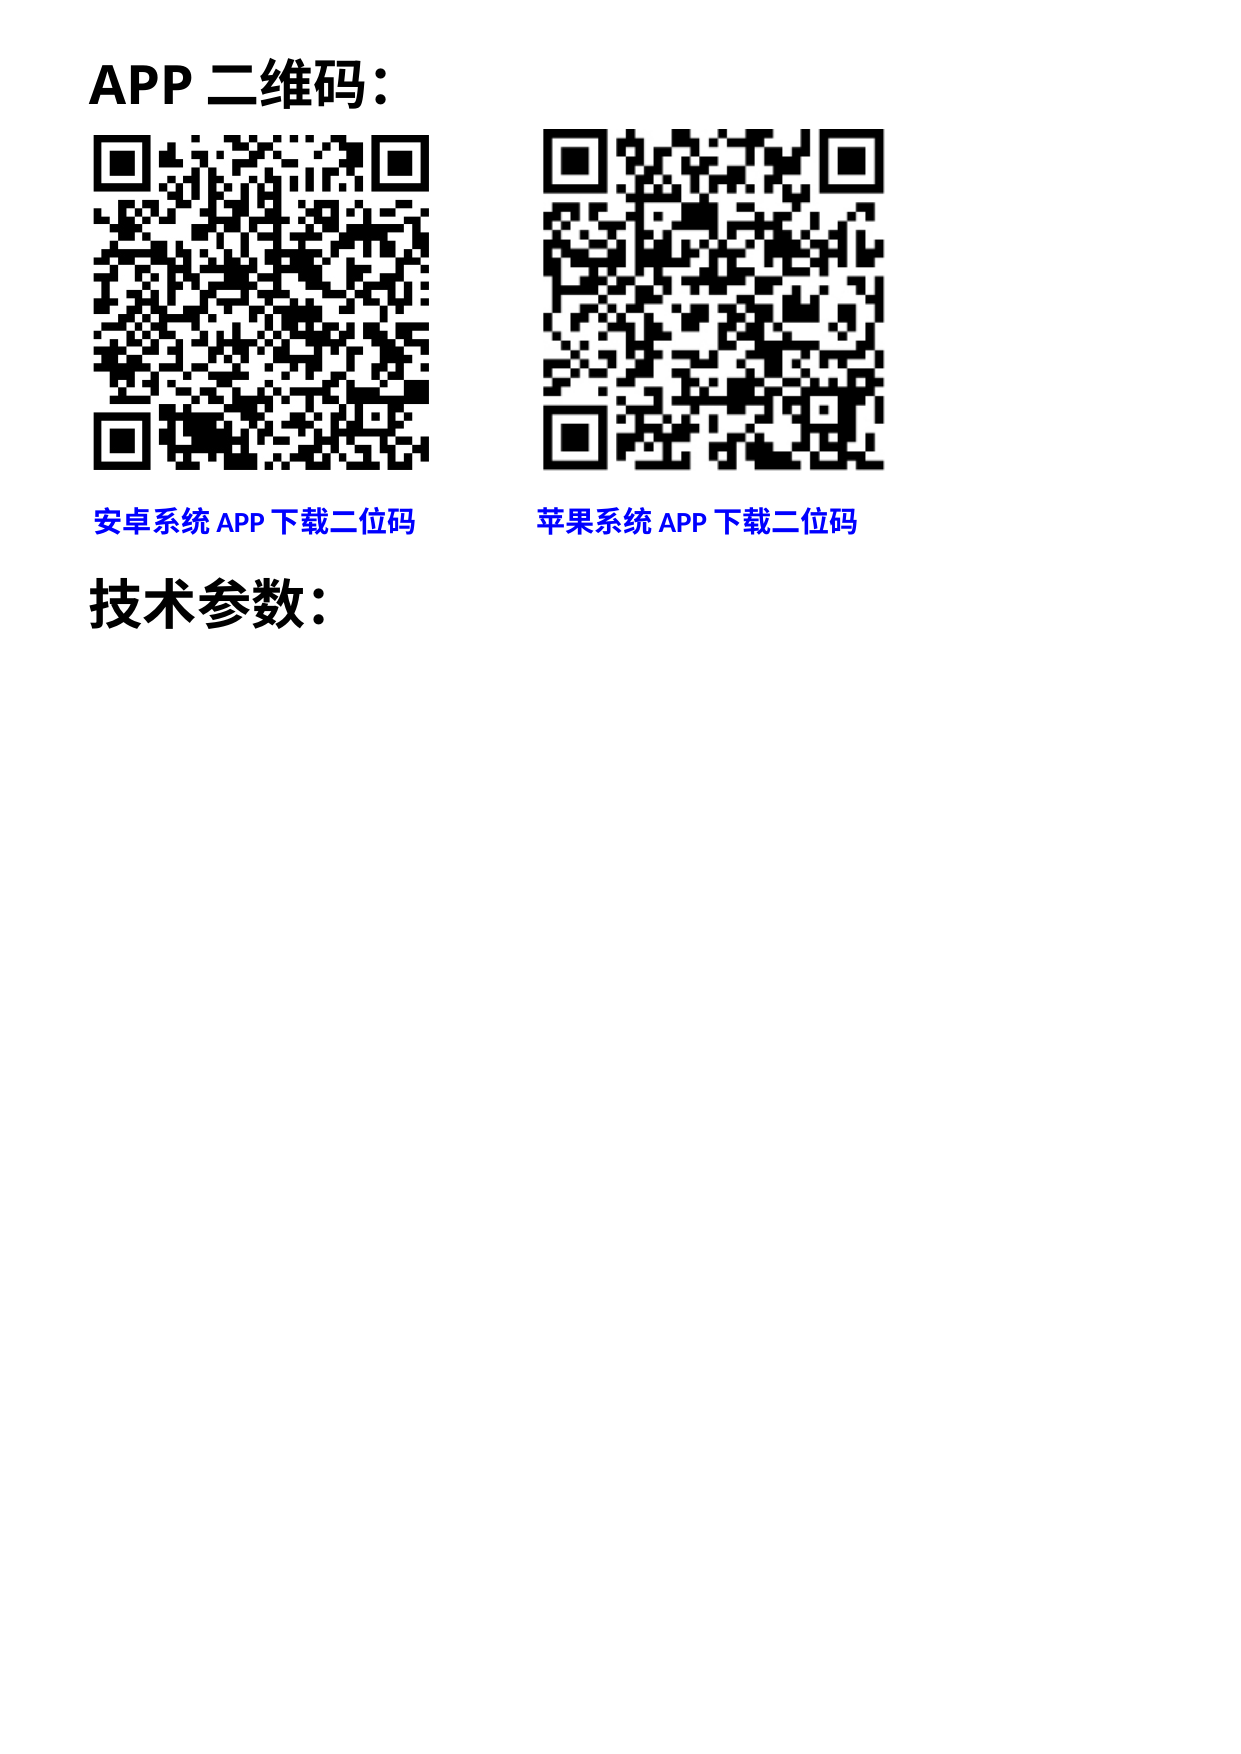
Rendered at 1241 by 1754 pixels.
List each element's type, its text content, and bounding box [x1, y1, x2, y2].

picture [93, 135, 430, 471]
text 安卓系统APP下载二位码 苹果系统APP下载二位码 [88, 487, 1211, 552]
text 技术参数： [88, 552, 1211, 649]
text APP二维码： [88, 32, 1211, 129]
picture [543, 129, 885, 471]
